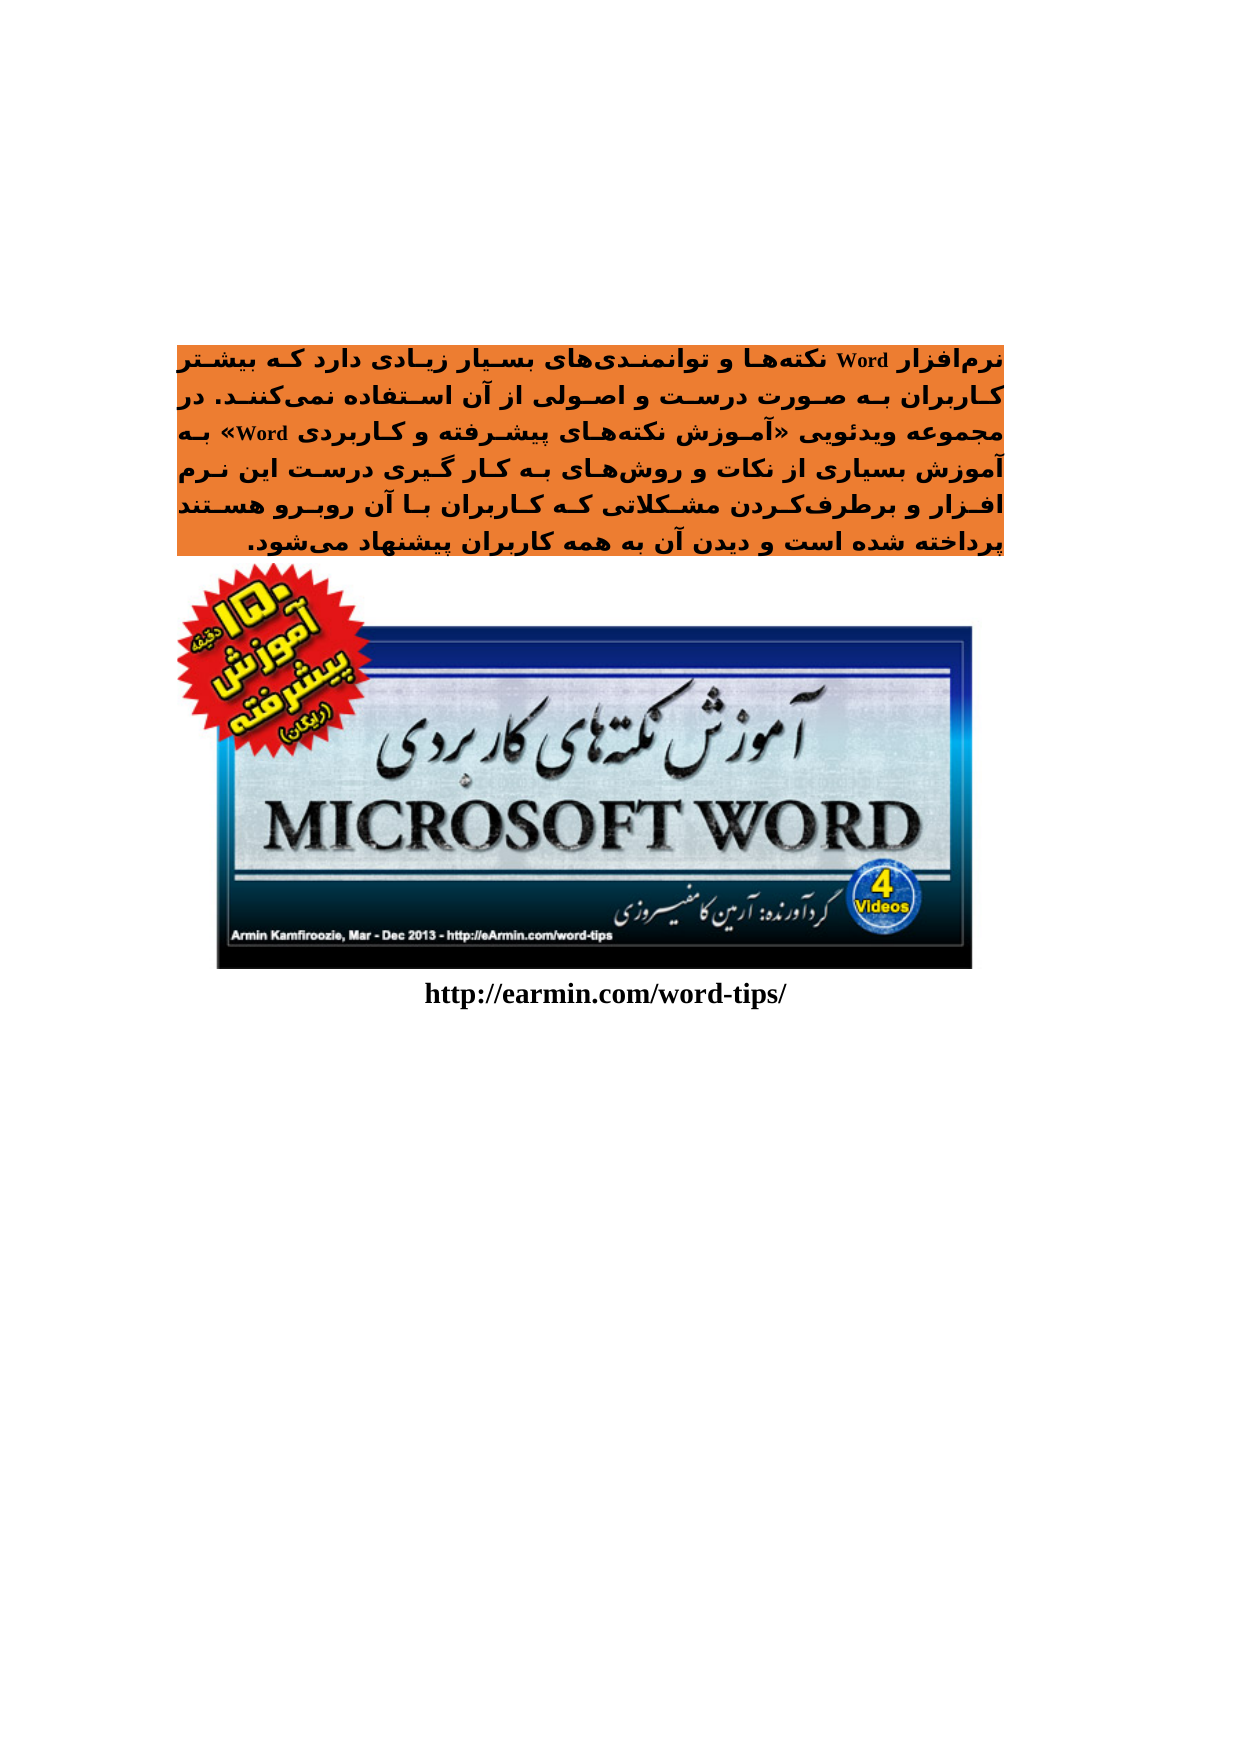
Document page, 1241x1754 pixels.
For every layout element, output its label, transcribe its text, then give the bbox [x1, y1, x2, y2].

text http://earmin.com/word-tips/ [177, 976, 1004, 1009]
text نرم‌افزار Word نکته‌ها و توانمندی‌های بسیار زیادی دارد که بیشتر کاربران به صورت درست و اصولی از آن استفاده نمی‌کنند. در مجموعه ویدئویی «آموزش نکته‌های پیشرفته و کاربردی Word» به آموزش بسیاری از نکات و روش‌های به کار گیری درست این نرم افزار و برطرف‌کردن مشکلاتی که کاربران با آن روبرو هستند پرداخته شده است و دیدن آن به همه کاربران پیشنهاد می‌شود. [177, 345, 1004, 556]
picture [177, 563, 1004, 969]
